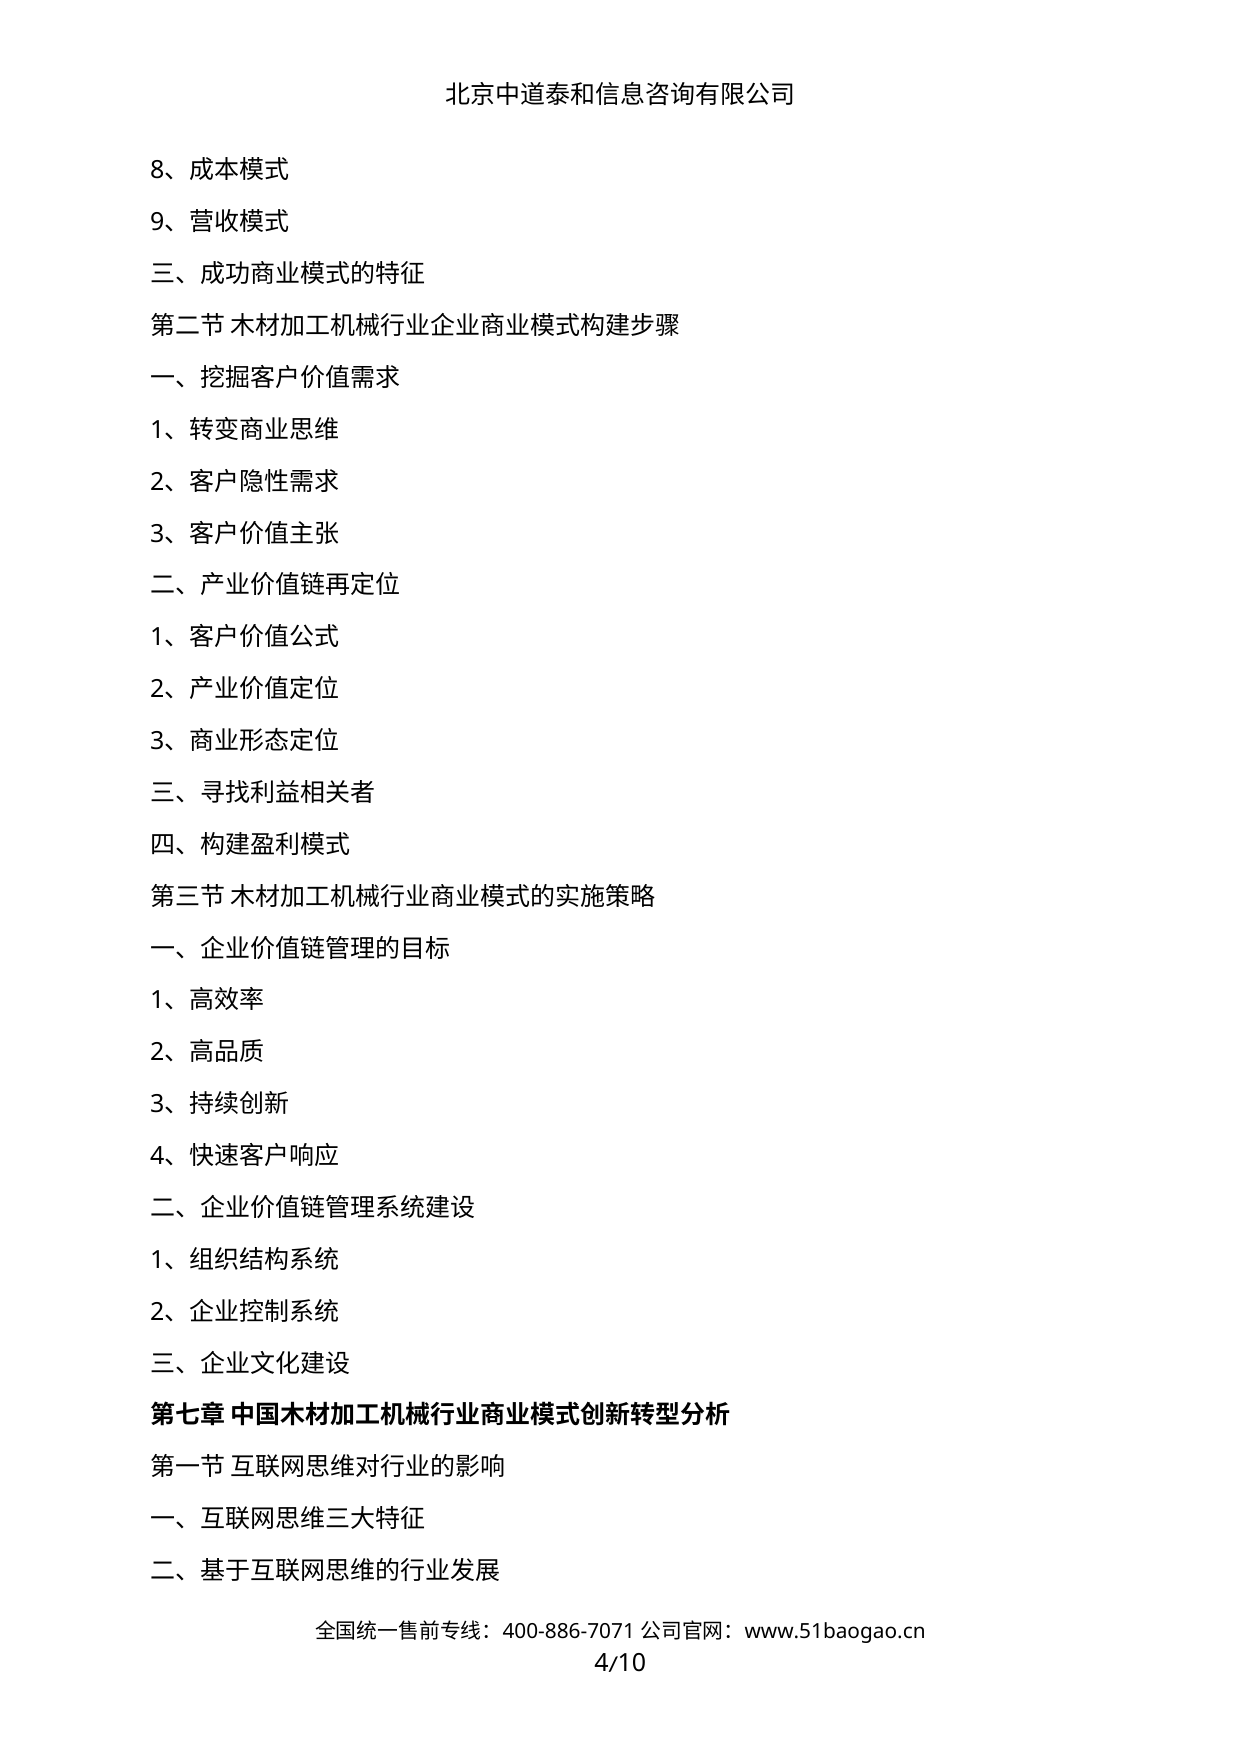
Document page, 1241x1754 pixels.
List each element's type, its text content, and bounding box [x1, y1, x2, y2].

text 2、客户隐性需求 [150, 461, 1090, 497]
text 三、寻找利益相关者 [150, 772, 1090, 809]
text 第三节 木材加工机械行业商业模式的实施策略 [150, 876, 1090, 912]
text 二、基于互联网思维的行业发展 [150, 1551, 1090, 1587]
text 1、客户价值公式 [150, 617, 1090, 653]
text 4、快速客户响应 [150, 1136, 1090, 1172]
text 二、产业价值链再定位 [150, 565, 1090, 601]
text 一、互联网思维三大特征 [150, 1499, 1090, 1535]
text 1、转变商业思维 [150, 409, 1090, 446]
text 3、客户价值主张 [150, 513, 1090, 549]
text 一、企业价值链管理的目标 [150, 928, 1090, 964]
text 三、企业文化建设 [150, 1343, 1090, 1379]
text 3、商业形态定位 [150, 721, 1090, 757]
text 8、成本模式 [150, 150, 1090, 186]
text 第七章 中国木材加工机械行业商业模式创新转型分析 [150, 1395, 1090, 1431]
text 9、营收模式 [150, 202, 1090, 238]
text 第一节 互联网思维对行业的影响 [150, 1447, 1090, 1483]
text 3、持续创新 [150, 1084, 1090, 1120]
text 二、企业价值链管理系统建设 [150, 1187, 1090, 1224]
text 2、企业控制系统 [150, 1291, 1090, 1327]
text 三、成功商业模式的特征 [150, 254, 1090, 290]
text 1、组织结构系统 [150, 1239, 1090, 1276]
text 1、高效率 [150, 980, 1090, 1016]
text 一、挖掘客户价值需求 [150, 357, 1090, 394]
text 2、产业价值定位 [150, 669, 1090, 705]
text 第二节 木材加工机械行业企业商业模式构建步骤 [150, 306, 1090, 342]
text 四、构建盈利模式 [150, 824, 1090, 861]
text 2、高品质 [150, 1032, 1090, 1068]
